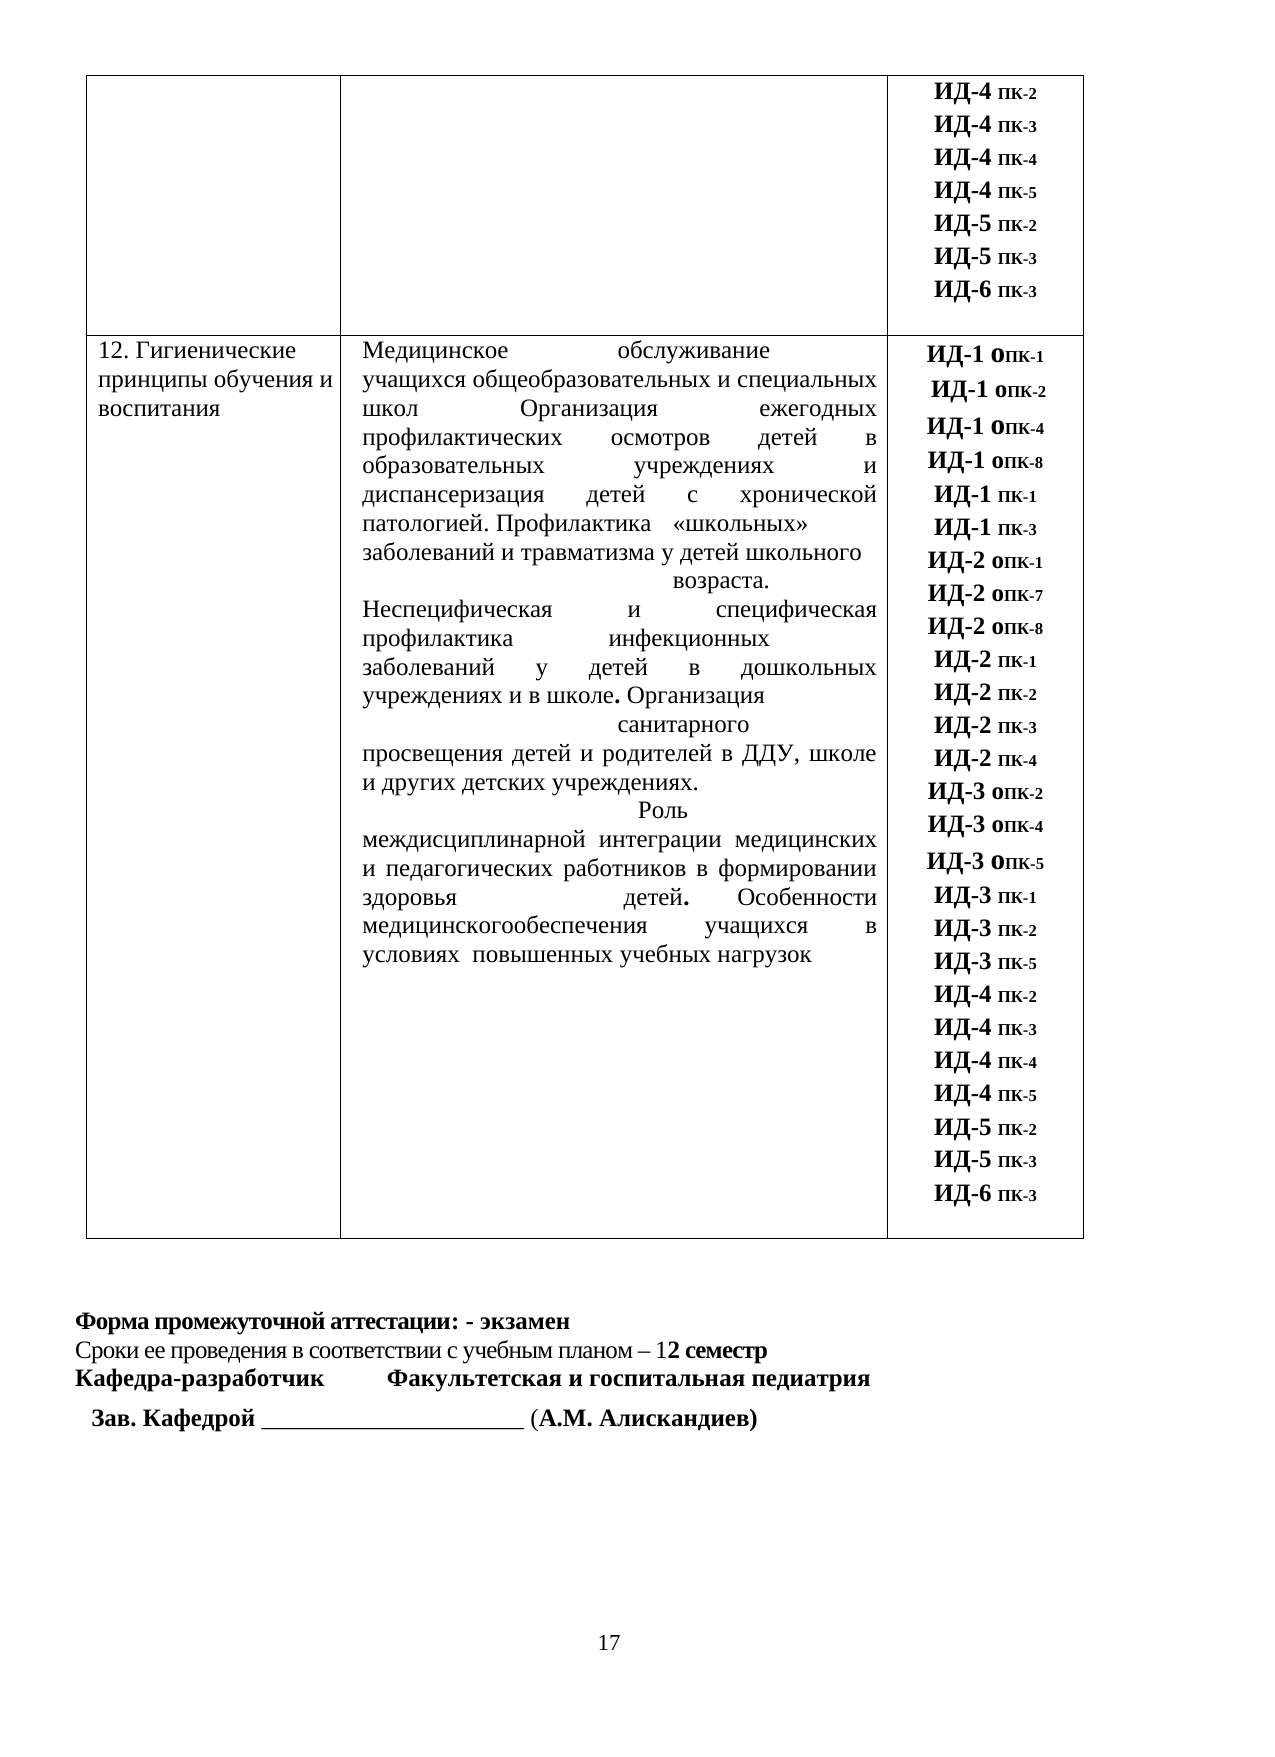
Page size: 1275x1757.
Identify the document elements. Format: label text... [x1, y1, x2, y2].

table_cell 12. Гигиенические принципы обучения и воспитания [87, 336, 340, 1238]
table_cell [341, 76, 887, 334]
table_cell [888, 76, 1083, 334]
table_cell Медицинское обслуживание учащихся общеобразовательных и специальных школ Организация ежегодных профилактических осмотров детей в образовательных учреждениях и диспансеризация детей с хронической патологией. Профилактика «школьных» заболеваний и травматизма у детей школьного возраста. Неспецифическая и специфическая профилактика инфекционных заболеваний у детей в дошкольных учреждениях и в школе. Организация санитарного просвещения детей и родителей в ДДУ, школе и других детских учреждениях. Роль междисциплинарной интеграции медицинских и педагогических работников в формировании здоровья детей. Особенности медицинскогообеспечения учащихся в условиях повышенных учебных нагрузок [341, 336, 887, 1238]
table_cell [87, 76, 340, 334]
text Зав. Кафедрой _____________________ (А.М. Алискандиев) [16, 1392, 1200, 1435]
text Форма промежуточной аттестации: - экзамен [75, 1306, 1200, 1335]
text Сроки ее проведения в соответствии с учебным планом – 12 семестр [75, 1335, 1200, 1363]
text Кафедра-разработчик Факультетская и госпитальная педиатрия [75, 1363, 1200, 1392]
